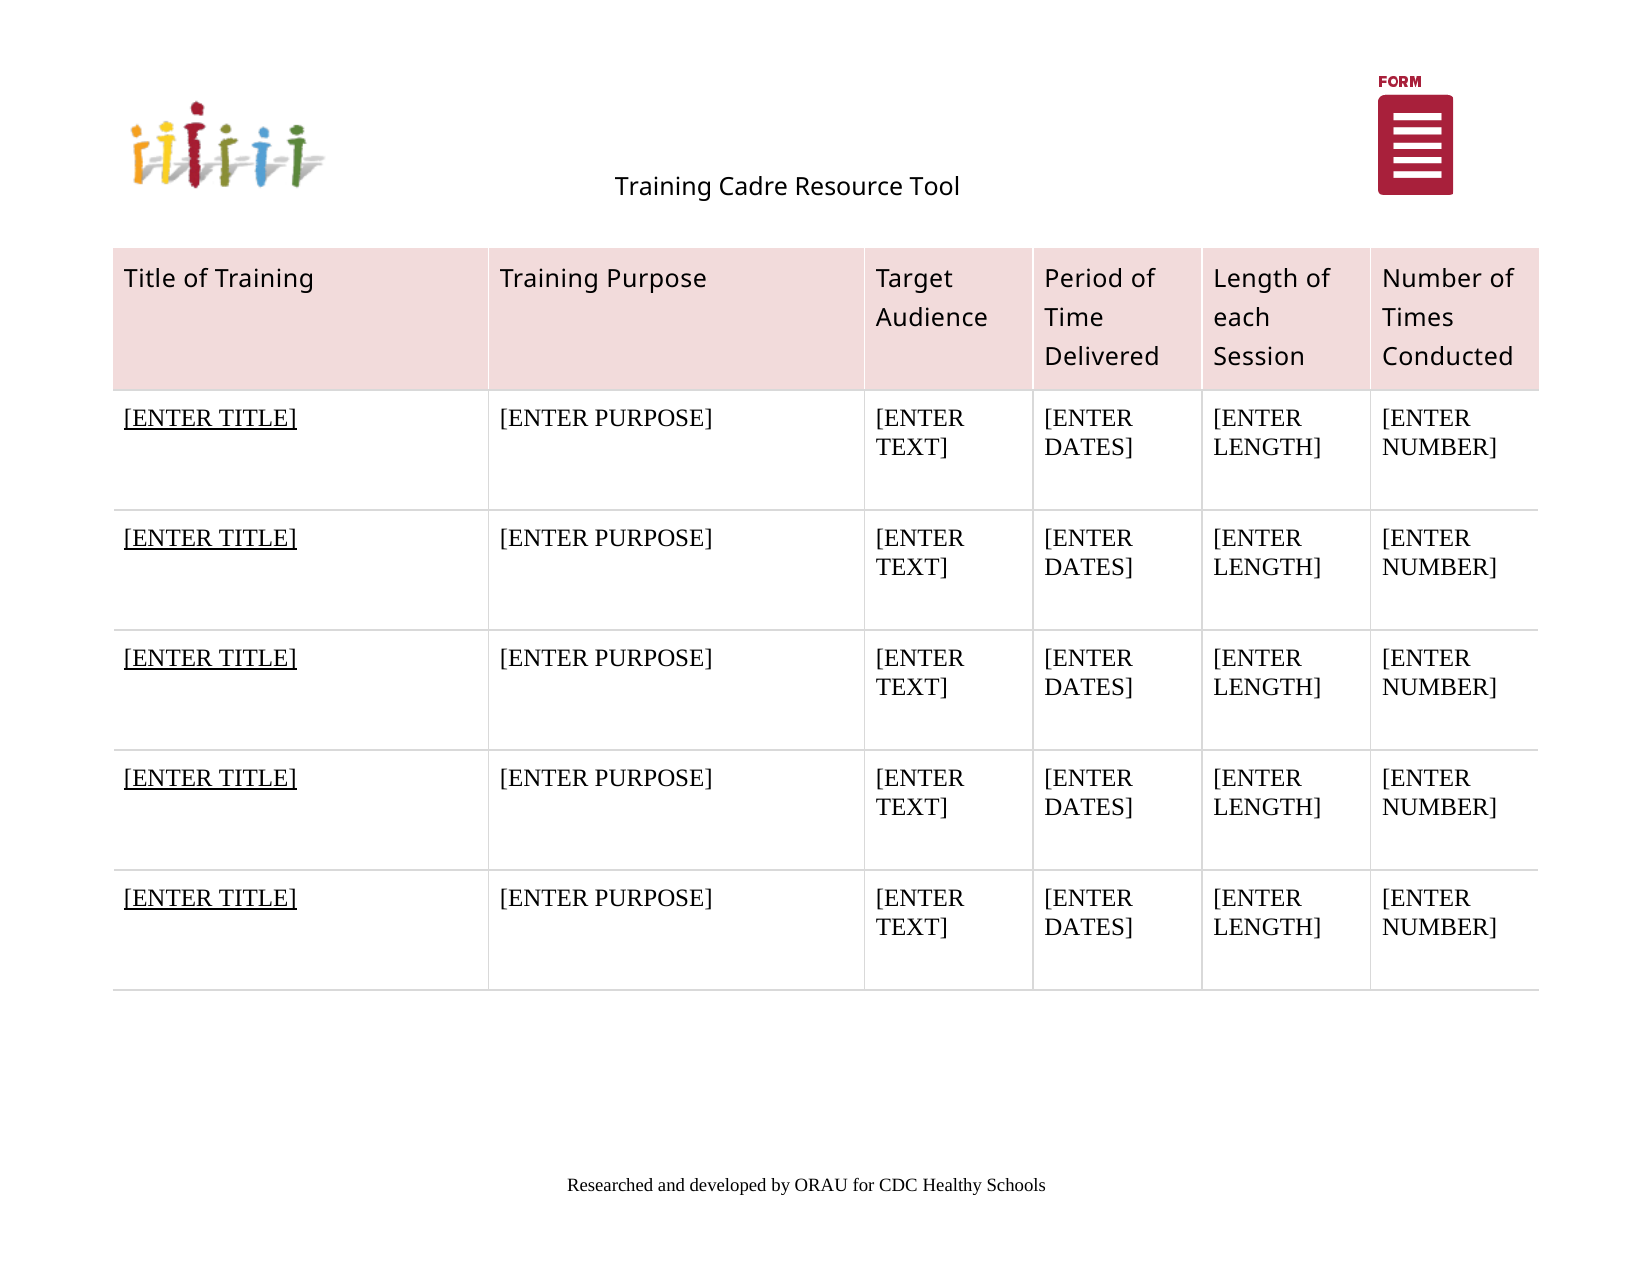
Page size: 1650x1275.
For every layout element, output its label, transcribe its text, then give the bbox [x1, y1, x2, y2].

table_cell [ENTER DATES] [1034, 631, 1201, 749]
table_cell [ENTER TEXT] [865, 631, 1032, 749]
table_cell [ENTER PURPOSE] [489, 751, 864, 869]
table_cell [ENTER PURPOSE] [489, 871, 864, 989]
table_cell [ENTER LENGTH] [1203, 511, 1370, 629]
table_cell [ENTER TEXT] [865, 751, 1032, 869]
table_cell [ENTER PURPOSE] [489, 511, 864, 629]
table_cell [ENTER LENGTH] [1203, 631, 1370, 749]
picture [1378, 75, 1454, 195]
table_cell [ENTER NUMBER] [1371, 391, 1539, 509]
table_cell [ENTER PURPOSE] [489, 391, 864, 509]
table_header Period of Time Delivered [1034, 248, 1201, 389]
table_cell [ENTER TITLE] [113, 629, 488, 749]
table_cell [ENTER TEXT] [865, 391, 1032, 509]
table_cell [ENTER DATES] [1034, 391, 1201, 509]
table_cell [ENTER NUMBER] [1371, 629, 1539, 749]
table_header Target Audience [865, 248, 1032, 389]
table_cell [ENTER TEXT] [865, 511, 1032, 629]
table_header Length of each Session [1203, 248, 1370, 389]
table_cell [ENTER DATES] [1034, 511, 1201, 629]
table_cell [ENTER DATES] [1034, 871, 1201, 989]
table_cell [ENTER LENGTH] [1203, 871, 1370, 989]
table_cell [ENTER PURPOSE] [489, 631, 864, 749]
table_cell [ENTER LENGTH] [1203, 751, 1370, 869]
table_cell [ENTER TEXT] [865, 871, 1032, 989]
table_header Training Purpose [489, 248, 864, 389]
table_cell [ENTER TITLE] [113, 391, 488, 509]
table_header Title of Training [113, 248, 488, 389]
table_cell [ENTER NUMBER] [1371, 749, 1539, 869]
table_cell [ENTER NUMBER] [1371, 869, 1539, 989]
table_cell [ENTER TITLE] [113, 749, 488, 869]
table_cell [ENTER LENGTH] [1203, 391, 1370, 509]
table_cell [ENTER DATES] [1034, 751, 1201, 869]
table_cell [ENTER TITLE] [113, 869, 488, 989]
table_header Number of Times Conducted [1371, 248, 1539, 389]
table_cell [ENTER TITLE] [113, 509, 488, 629]
table_cell [ENTER NUMBER] [1371, 509, 1539, 629]
picture [112, 97, 338, 195]
